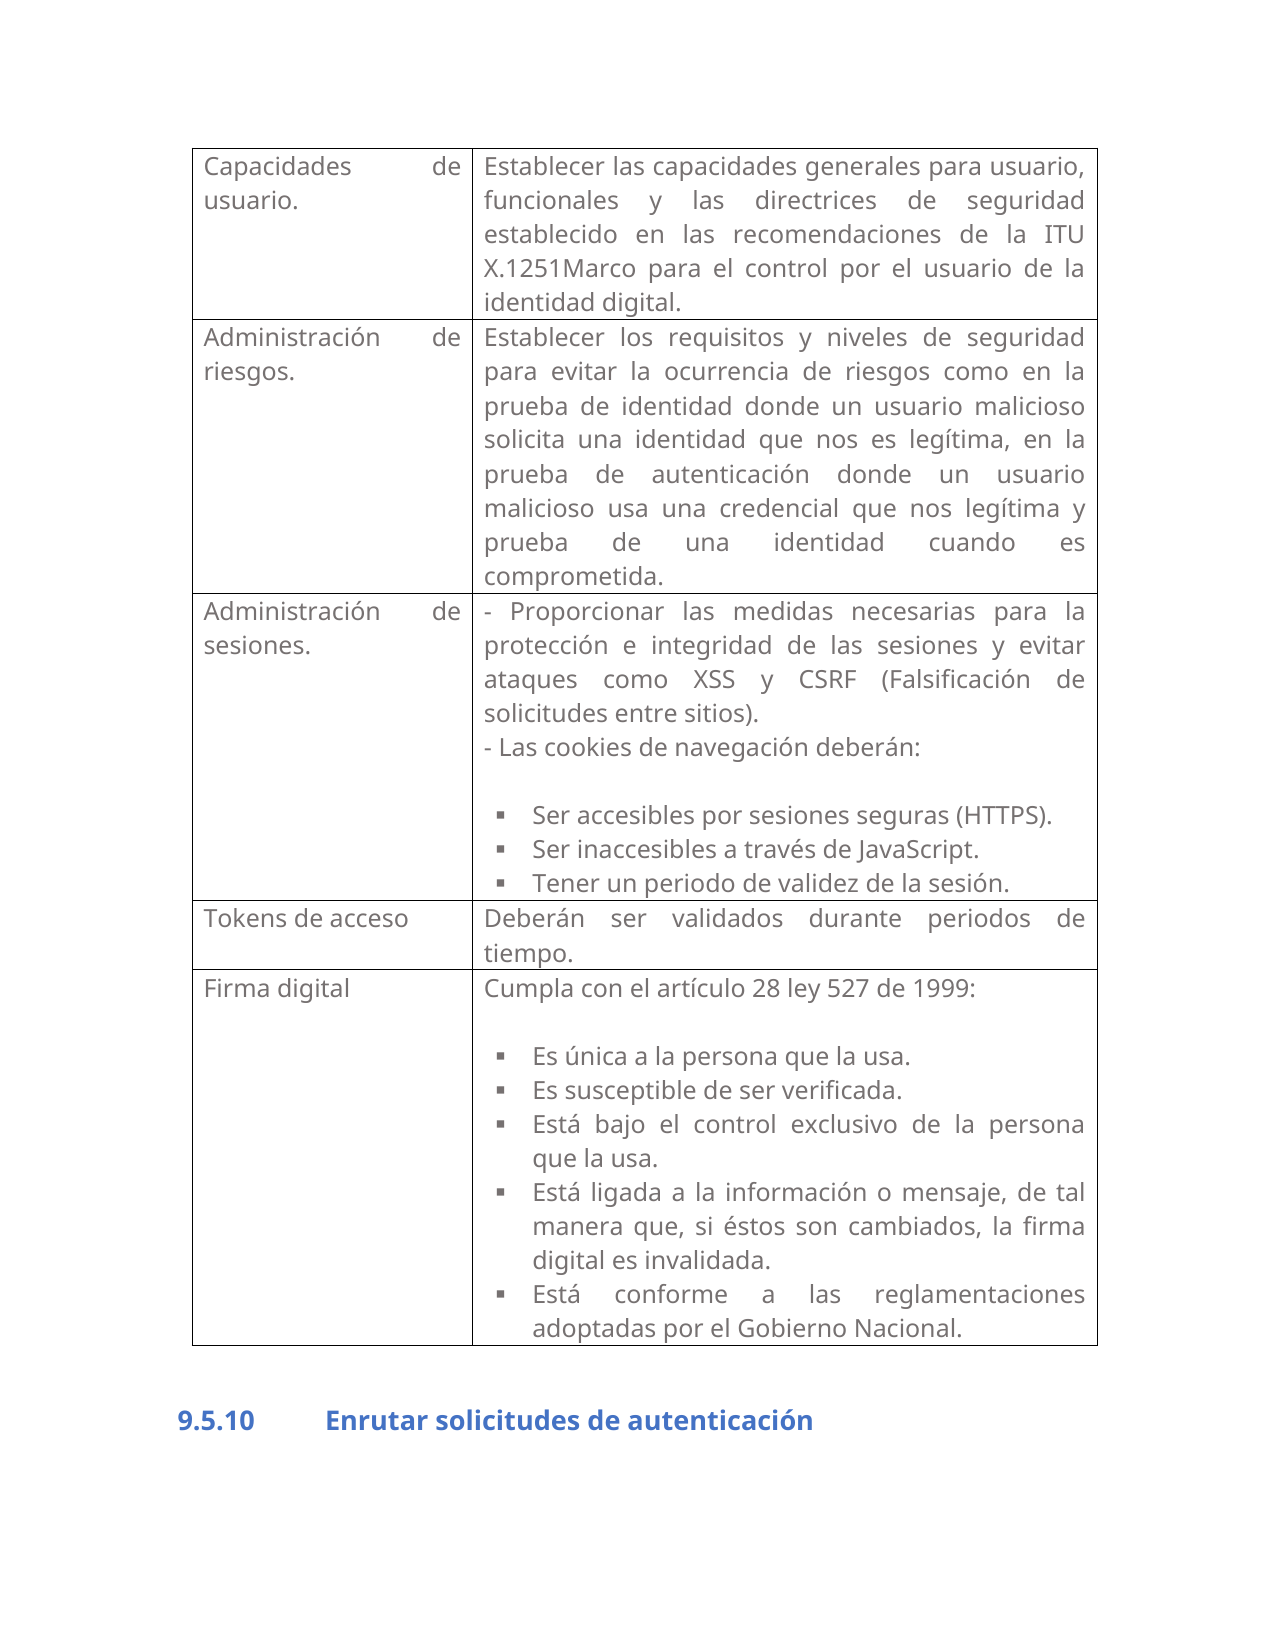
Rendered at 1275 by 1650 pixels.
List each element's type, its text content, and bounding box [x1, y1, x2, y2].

subtitle Enrutar solicitudes de autenticación [177, 1401, 1098, 1438]
table_cell Establecer las capacidades generales para usuario, funcionales y las directrices de seguridad establecido en las recomendaciones de la ITU X.1251Marco para el control por el usuario de la identidad digital. [473, 149, 1097, 319]
table_cell Cumpla con el artículo 28 ley 527 de 1999: Es única a la persona que la usa. Es susceptible de ser verificada. Está bajo el control exclusivo de la persona que la usa. Está ligada a la información o mensaje, de tal manera que, si éstos son cambiados, la firma digital es invalidada. Está conforme a las reglamentaciones adoptadas por el Gobierno Nacional. [473, 970, 1097, 1345]
table_cell Deberán ser validados durante periodos de tiempo. [473, 901, 1097, 969]
table_cell - Proporcionar las medidas necesarias para la protección e integridad de las sesiones y evitar ataques como XSS y CSRF (Falsificación de solicitudes entre sitios). - Las cookies de navegación deberán: Ser accesibles por sesiones seguras (HTTPS). Ser inaccesibles a través de JavaScript. Tener un periodo de validez de la sesión. [473, 594, 1097, 900]
table_cell Firma digital [193, 970, 472, 1345]
table_cell Administración de riesgos. [193, 320, 472, 592]
table_cell Capacidades de usuario. [193, 149, 472, 319]
table_cell Administración de sesiones. [193, 594, 472, 900]
table_cell Establecer los requisitos y niveles de seguridad para evitar la ocurrencia de riesgos como en la prueba de identidad donde un usuario malicioso solicita una identidad que nos es legítima, en la prueba de autenticación donde un usuario malicioso usa una credencial que nos legítima y prueba de una identidad cuando es comprometida. [473, 320, 1097, 592]
table_cell Tokens de acceso [193, 901, 472, 969]
